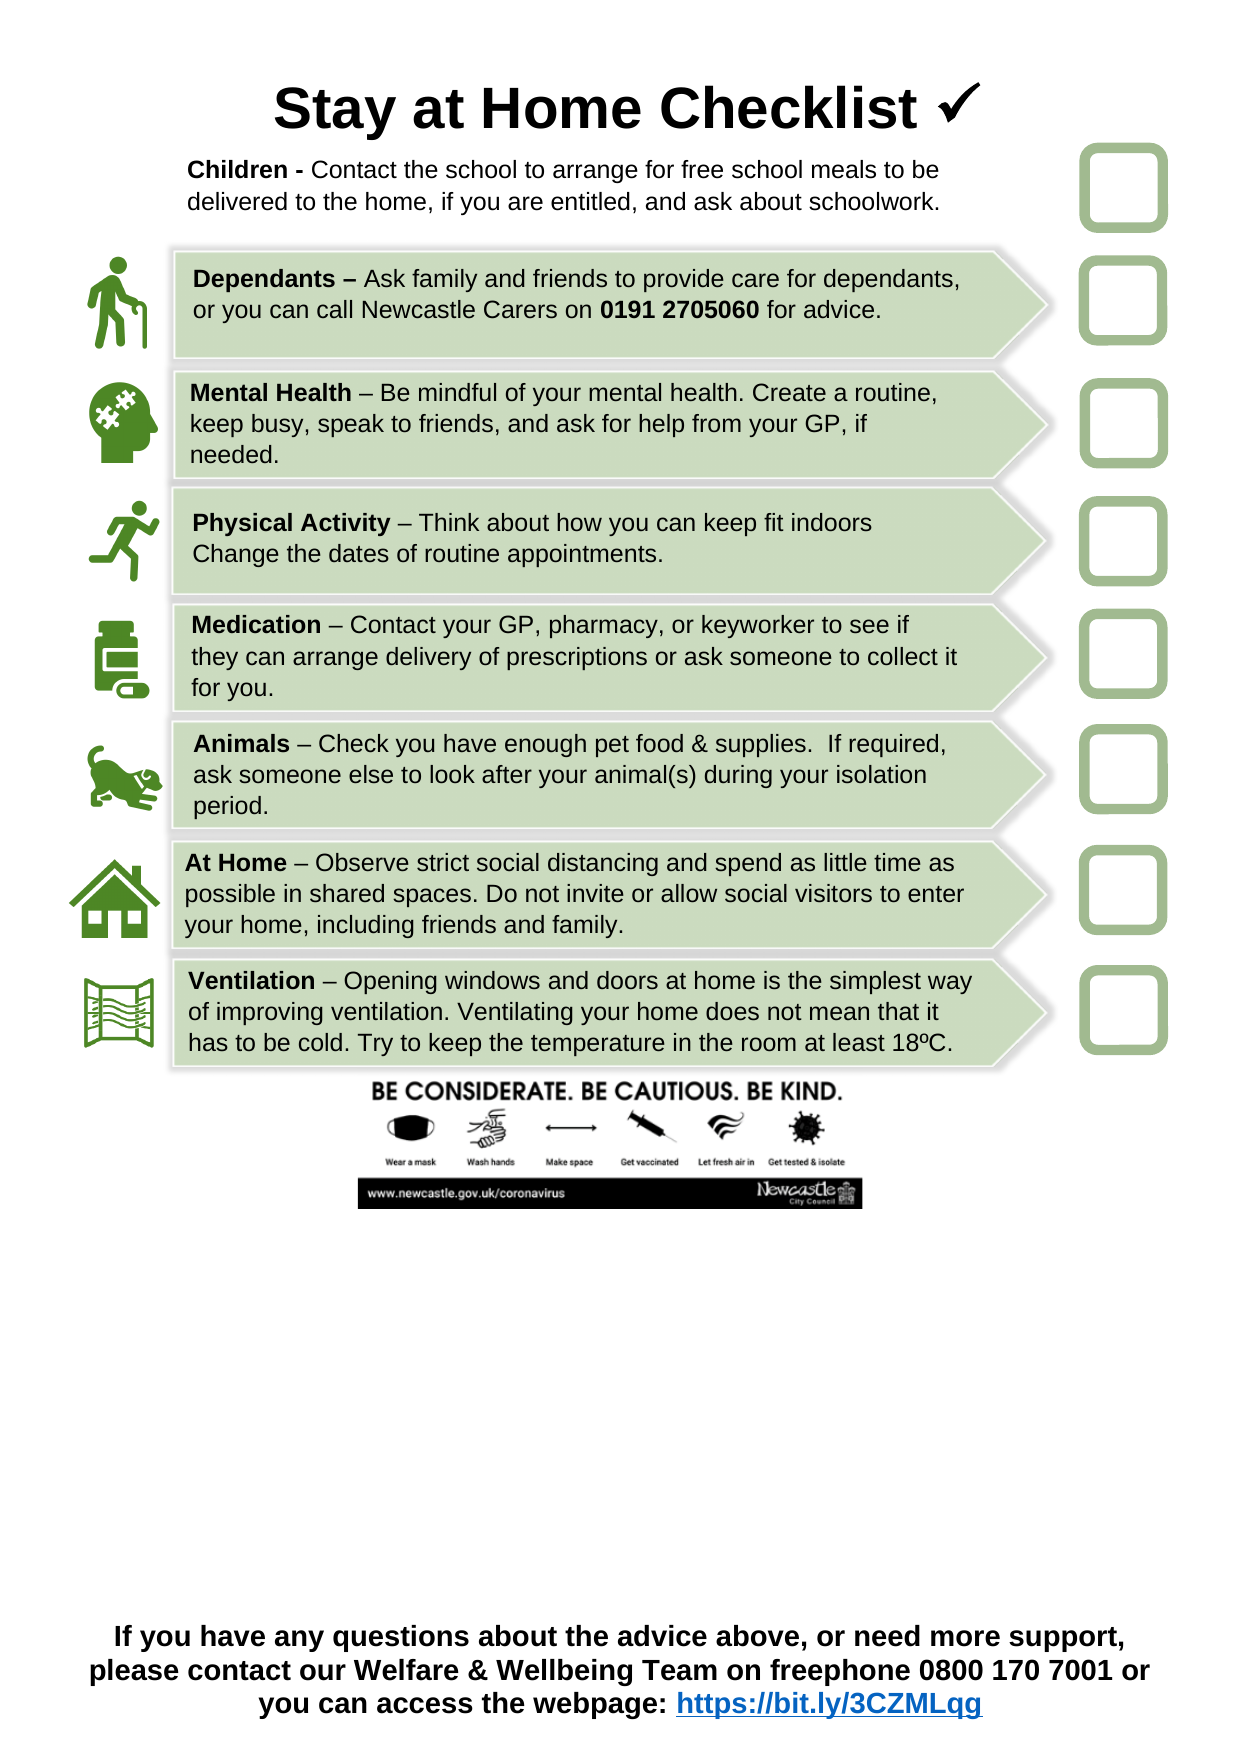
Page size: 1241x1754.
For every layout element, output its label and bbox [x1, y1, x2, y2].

picture [357, 1073, 863, 1209]
